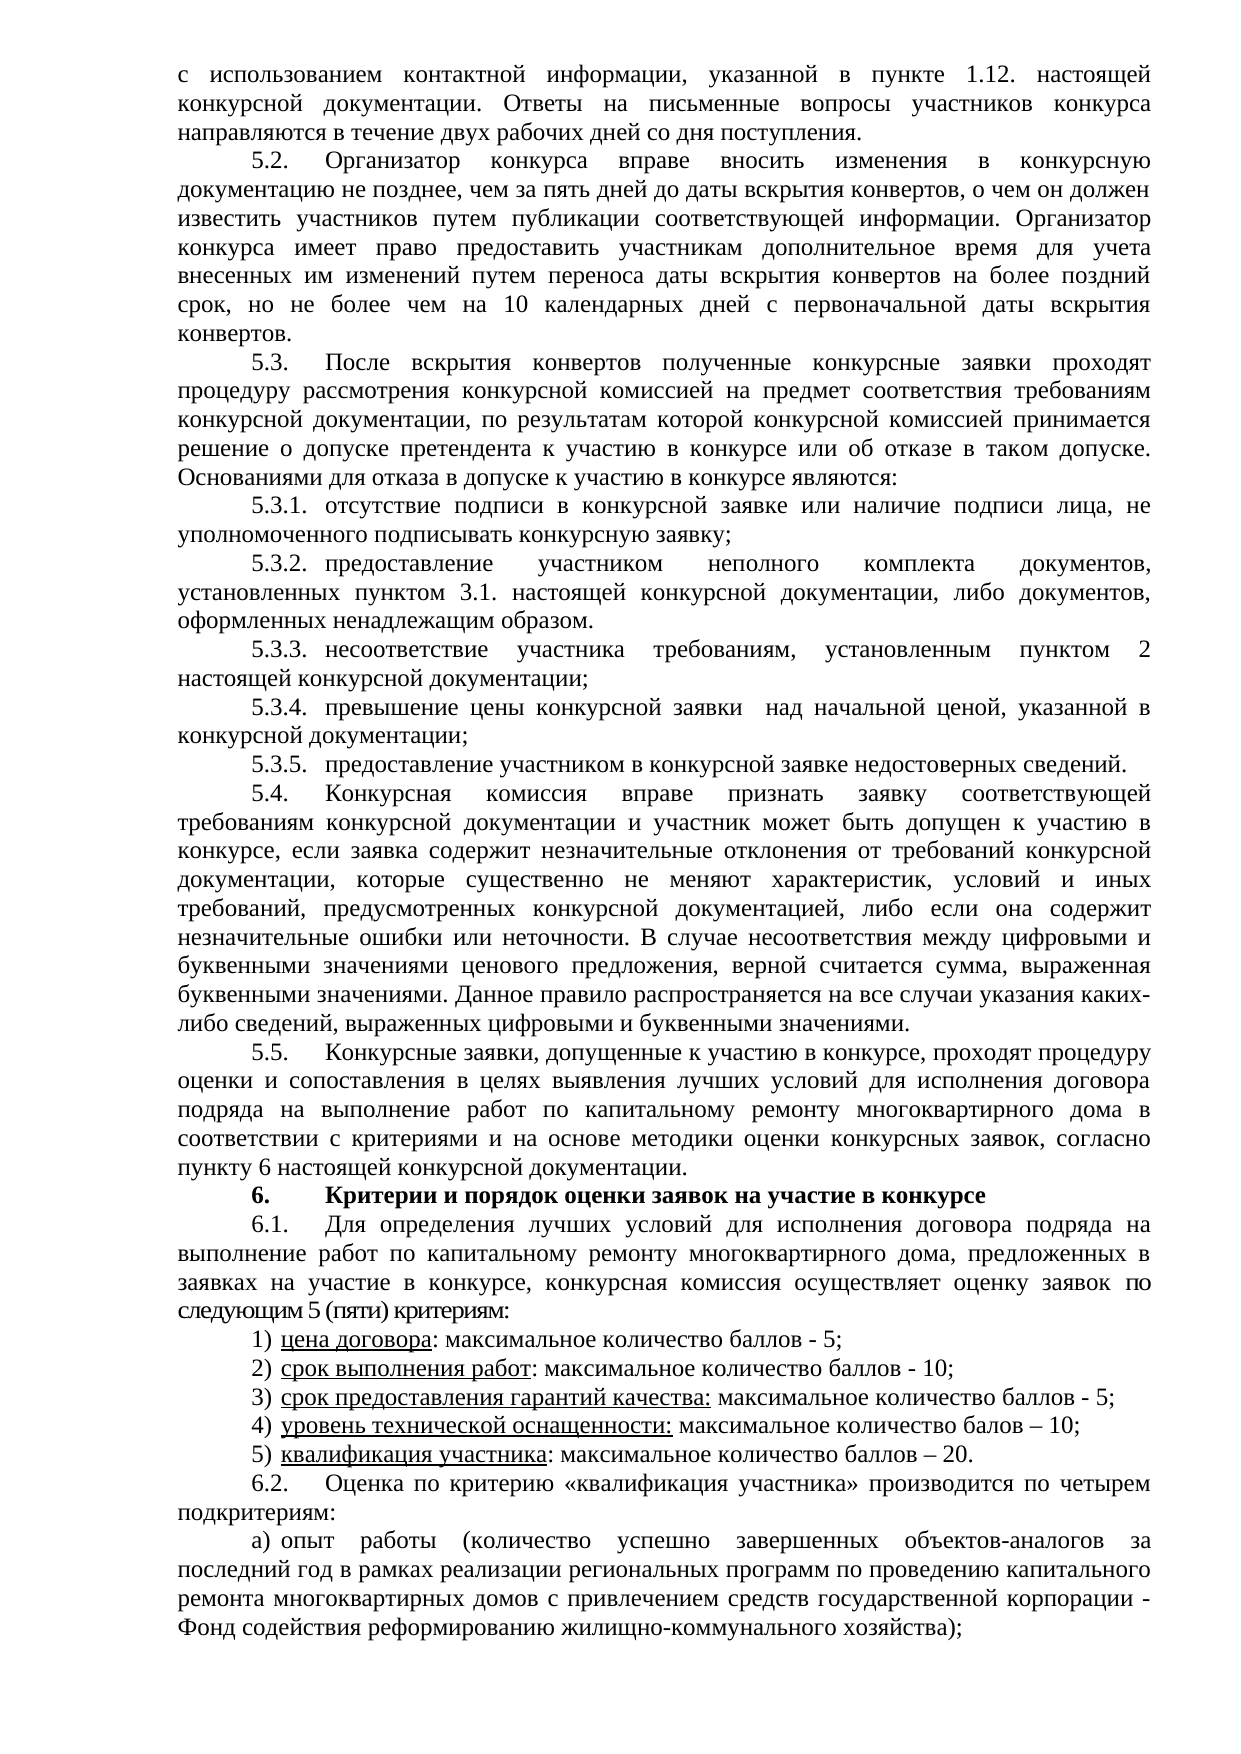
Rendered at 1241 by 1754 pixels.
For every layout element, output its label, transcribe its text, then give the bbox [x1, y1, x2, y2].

text 5.3.2. предоставление участником неполного комплекта документов, установленных пунктом 3.1. настоящей конкурсной документации, либо документов, оформленных ненадлежащим образом. [177, 548, 1152, 634]
text 5.4. Конкурсная комиссия вправе признать заявку соответствующей требованиям конкурсной документации и участник может быть допущен к участию в конкурсе, если заявка содержит незначительные отклонения от требований конкурсной документации, которые существенно не меняют характеристик, условий и иных требований, предусмотренных конкурсной документацией, либо если она содержит незначительные ошибки или неточности. В случае несоответствия между цифровыми и буквенными значениями ценового предложения, верной считается сумма, выраженная буквенными значениями. Данное правило распространяется на все случаи указания каких-либо сведений, выраженных цифровыми и буквенными значениями. [177, 778, 1152, 1037]
text 5.5. Конкурсные заявки, допущенные к участию в конкурсе, проходят процедуру оценки и сопоставления в целях выявления лучших условий для исполнения договора подряда на выполнение работ по капитальному ремонту многоквартирного дома в соответствии с критериями и на основе методики оценки конкурсных заявок, согласно пункту 6 настоящей конкурсной документации. [177, 1037, 1152, 1180]
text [177, 59, 1152, 145]
text 5.3. После вскрытия конвертов полученные конкурсные заявки проходят процедуру рассмотрения конкурсной комиссией на предмет соответствия требованиям конкурсной документации, по результатам которой конкурсной комиссией принимается решение о допуске претендента к участию в конкурсе или об отказе в таком допуске. Основаниями для отказа в допуске к участию в конкурсе являются: [177, 347, 1152, 490]
text 5.3.5. предоставление участником в конкурсной заявке недостоверных сведений. [177, 749, 1152, 778]
text 5.3.1. отсутствие подписи в конкурсной заявке или наличие подписи лица, не уполномоченного подписывать конкурсную заявку; [177, 490, 1152, 548]
text а) опыт работы (количество успешно завершенных объектов-аналогов за последний год в рамках реализации региональных программ по проведению капитального ремонта многоквартирных домов с привлечением средств государственной корпорации - Фонд содействия реформированию жилищно-коммунального хозяйства); [177, 1525, 1152, 1640]
text 5.3.3. несоответствие участника требованиям, установленным пунктом 2 настоящей конкурсной документации; [177, 634, 1152, 692]
list cрок выполнения работ: максимальное количество баллов - 10; [177, 1353, 1152, 1382]
text 5.3.4. превышение цены конкурсной заявки над начальной ценой, указанной в конкурсной документации; [177, 692, 1152, 749]
list квалификация участника: максимальное количество баллов – 20. [177, 1439, 1152, 1468]
text 6.1. Для определения лучших условий для исполнения договора подряда на выполнение работ по капитальному ремонту многоквартирного дома, предложенных в заявках на участие в конкурсе, конкурсная комиссия осуществляет оценку заявок по следующим 5 (пяти) критериям: [177, 1209, 1152, 1324]
text 5.2. Организатор конкурса вправе вносить изменения в конкурсную документацию не позднее, чем за пять дней до даты вскрытия конвертов, о чем он должен известить участников путем публикации соответствующей информации. Организатор конкурса имеет право предоставить участникам дополнительное время для учета внесенных им изменений путем переноса даты вскрытия конвертов на более поздний срок, но не более чем на 10 календарных дней с первоначальной даты вскрытия конвертов. [177, 145, 1152, 347]
text 6. Критерии и порядок оценки заявок на участие в конкурсе [177, 1180, 1152, 1209]
list Оценка по критерию «квалификация участника» производится по четырем подкритериям: [177, 1468, 1152, 1525]
list уровень технической оснащенности: максимальное количество балов – 10; [177, 1410, 1152, 1439]
list цена договора: максимальное количество баллов - 5; [177, 1324, 1152, 1353]
list срок предоставления гарантий качества: максимальное количество баллов - 5; [177, 1382, 1152, 1410]
